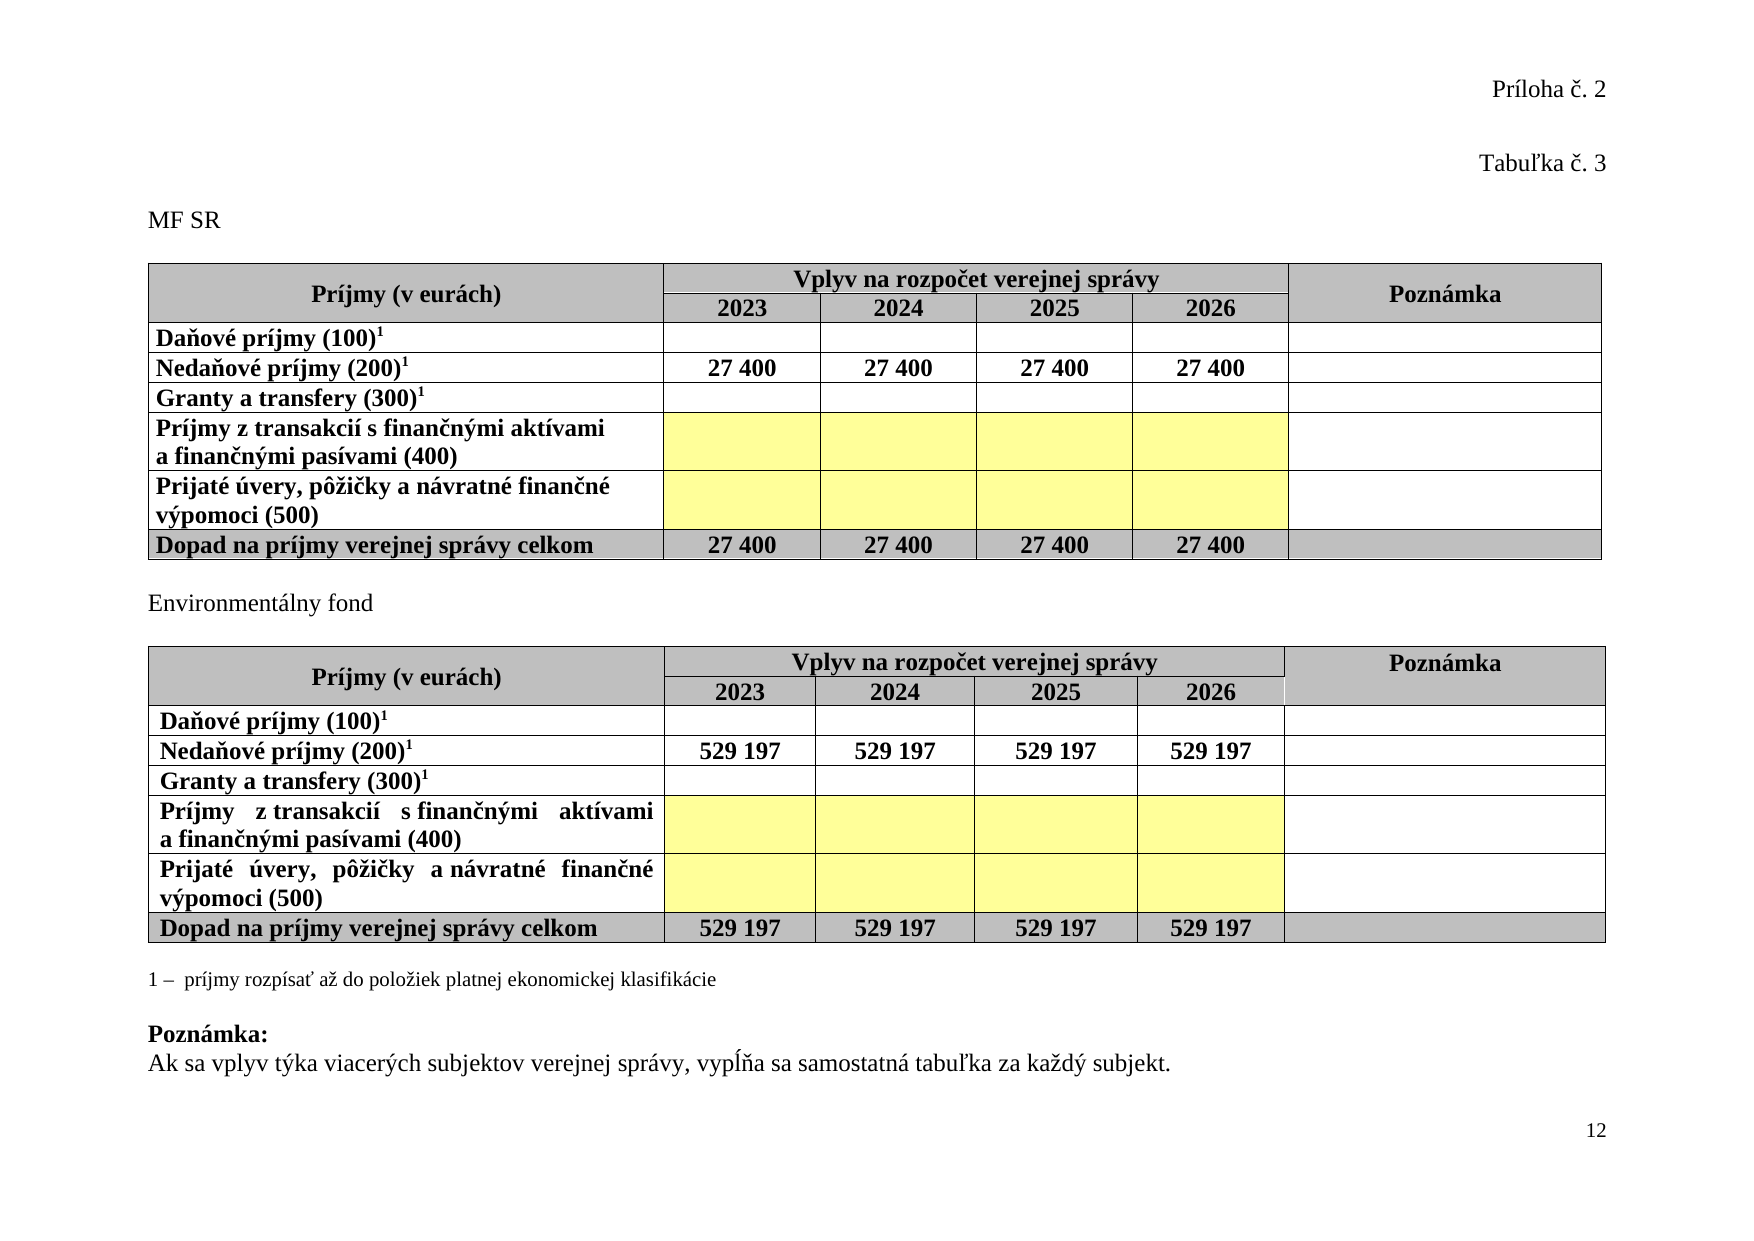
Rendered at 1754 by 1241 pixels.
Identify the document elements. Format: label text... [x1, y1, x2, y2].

table_cell [1285, 854, 1605, 912]
table_cell 529 197 [975, 736, 1137, 765]
table_cell [821, 471, 976, 529]
table_cell 2025 [977, 294, 1132, 322]
table_cell [977, 471, 1132, 529]
table_cell 2025 [975, 677, 1137, 705]
table_cell [1133, 323, 1288, 352]
text Ak sa vplyv týka viacerých subjektov verejnej správy, vypĺňa sa samostatná tabuľka za každý subjekt. [148, 1048, 1606, 1077]
table_cell [664, 383, 820, 412]
table_cell [821, 413, 976, 470]
text Poznámka: [148, 1019, 1606, 1048]
table_cell [1133, 413, 1288, 470]
table_cell [821, 383, 976, 412]
table_cell Príjmy z transakcií s finančnými aktívami a finančnými pasívami (400) [149, 413, 663, 470]
table_header Vplyv na rozpočet verejnej správy [665, 647, 1284, 676]
table_header Príjmy (v eurách) [149, 264, 663, 322]
table_cell [1289, 353, 1601, 382]
table_cell [664, 471, 820, 529]
table_cell [1289, 530, 1601, 558]
table_cell [1133, 383, 1288, 412]
text Environmentálny fond [148, 588, 1606, 617]
table_cell Prijaté úvery, pôžičky a návratné finančné výpomoci (500) [149, 854, 664, 912]
table_cell 27 400 [1133, 353, 1288, 382]
table_cell Daňové príjmy (100)1 [149, 706, 664, 735]
table_cell [664, 413, 820, 470]
table_cell 529 197 [665, 736, 815, 765]
table_cell [975, 796, 1137, 853]
table_cell [816, 854, 974, 912]
table_cell [665, 796, 815, 853]
table_cell 529 197 [665, 913, 815, 942]
table_cell Príjmy z transakcií s finančnými aktívami a finančnými pasívami (400) [149, 796, 664, 853]
table_cell 27 400 [977, 530, 1132, 558]
table_cell 27 400 [977, 353, 1132, 382]
table_cell Nedaňové príjmy (200)1 [149, 736, 664, 765]
table_cell [1138, 766, 1284, 795]
table_cell [1289, 471, 1601, 529]
table_cell [1289, 323, 1601, 352]
table_cell Nedaňové príjmy (200)1 [149, 353, 663, 382]
table_cell 27 400 [821, 530, 976, 558]
table_cell [975, 854, 1137, 912]
text 1 – príjmy rozpísať až do položiek platnej ekonomickej klasifikácie [148, 967, 1606, 991]
table_cell 27 400 [1133, 530, 1288, 558]
table_cell [1138, 854, 1284, 912]
table_cell 529 197 [1138, 736, 1284, 765]
table_cell 2023 [665, 677, 815, 705]
table_cell [665, 766, 815, 795]
table_cell [816, 706, 974, 735]
table_cell [665, 854, 815, 912]
table_cell 529 197 [1138, 913, 1284, 942]
table_cell [816, 766, 974, 795]
table_cell 2024 [821, 294, 976, 322]
table_cell [1289, 413, 1601, 470]
table_cell [975, 706, 1137, 735]
table_cell [1285, 913, 1605, 942]
table_cell [821, 323, 976, 352]
table_cell [1285, 766, 1605, 795]
table_cell [1138, 706, 1284, 735]
table_cell Prijaté úvery, pôžičky a návratné finančné výpomoci (500) [149, 471, 663, 529]
table_cell Dopad na príjmy verejnej správy celkom [149, 913, 664, 942]
table_cell Granty a transfery (300)1 [149, 766, 664, 795]
text Tabuľka č. 3 [148, 148, 1606, 176]
text MF SR [148, 205, 1606, 234]
table_cell 2026 [1138, 677, 1284, 705]
table_cell 529 197 [975, 913, 1137, 942]
table_cell [977, 323, 1132, 352]
table_cell 2023 [664, 294, 820, 322]
table_cell [977, 383, 1132, 412]
table_cell 27 400 [664, 530, 820, 558]
table_cell [1138, 796, 1284, 853]
table_cell 27 400 [821, 353, 976, 382]
table_cell 2026 [1133, 294, 1288, 322]
table_cell [664, 323, 820, 352]
table_cell Daňové príjmy (100)1 [149, 323, 663, 352]
table_cell [1133, 471, 1288, 529]
table_cell 529 197 [816, 736, 974, 765]
table_header Vplyv na rozpočet verejnej správy [664, 264, 1288, 292]
table_cell [665, 706, 815, 735]
table_cell [1285, 706, 1605, 735]
table_header Príjmy (v eurách) [149, 647, 664, 705]
table_cell 27 400 [664, 353, 820, 382]
table_cell 529 197 [816, 913, 974, 942]
table_cell [816, 796, 974, 853]
table_cell [1289, 383, 1601, 412]
table_cell [1285, 736, 1605, 765]
table_cell Dopad na príjmy verejnej správy celkom [149, 530, 663, 558]
table_cell Granty a transfery (300)1 [149, 383, 663, 412]
table_cell [1285, 796, 1605, 853]
table_header Poznámka [1289, 264, 1601, 322]
table_cell [975, 766, 1137, 795]
table_cell [977, 413, 1132, 470]
table_header Poznámka [1285, 647, 1605, 705]
table_cell 2024 [816, 677, 974, 705]
